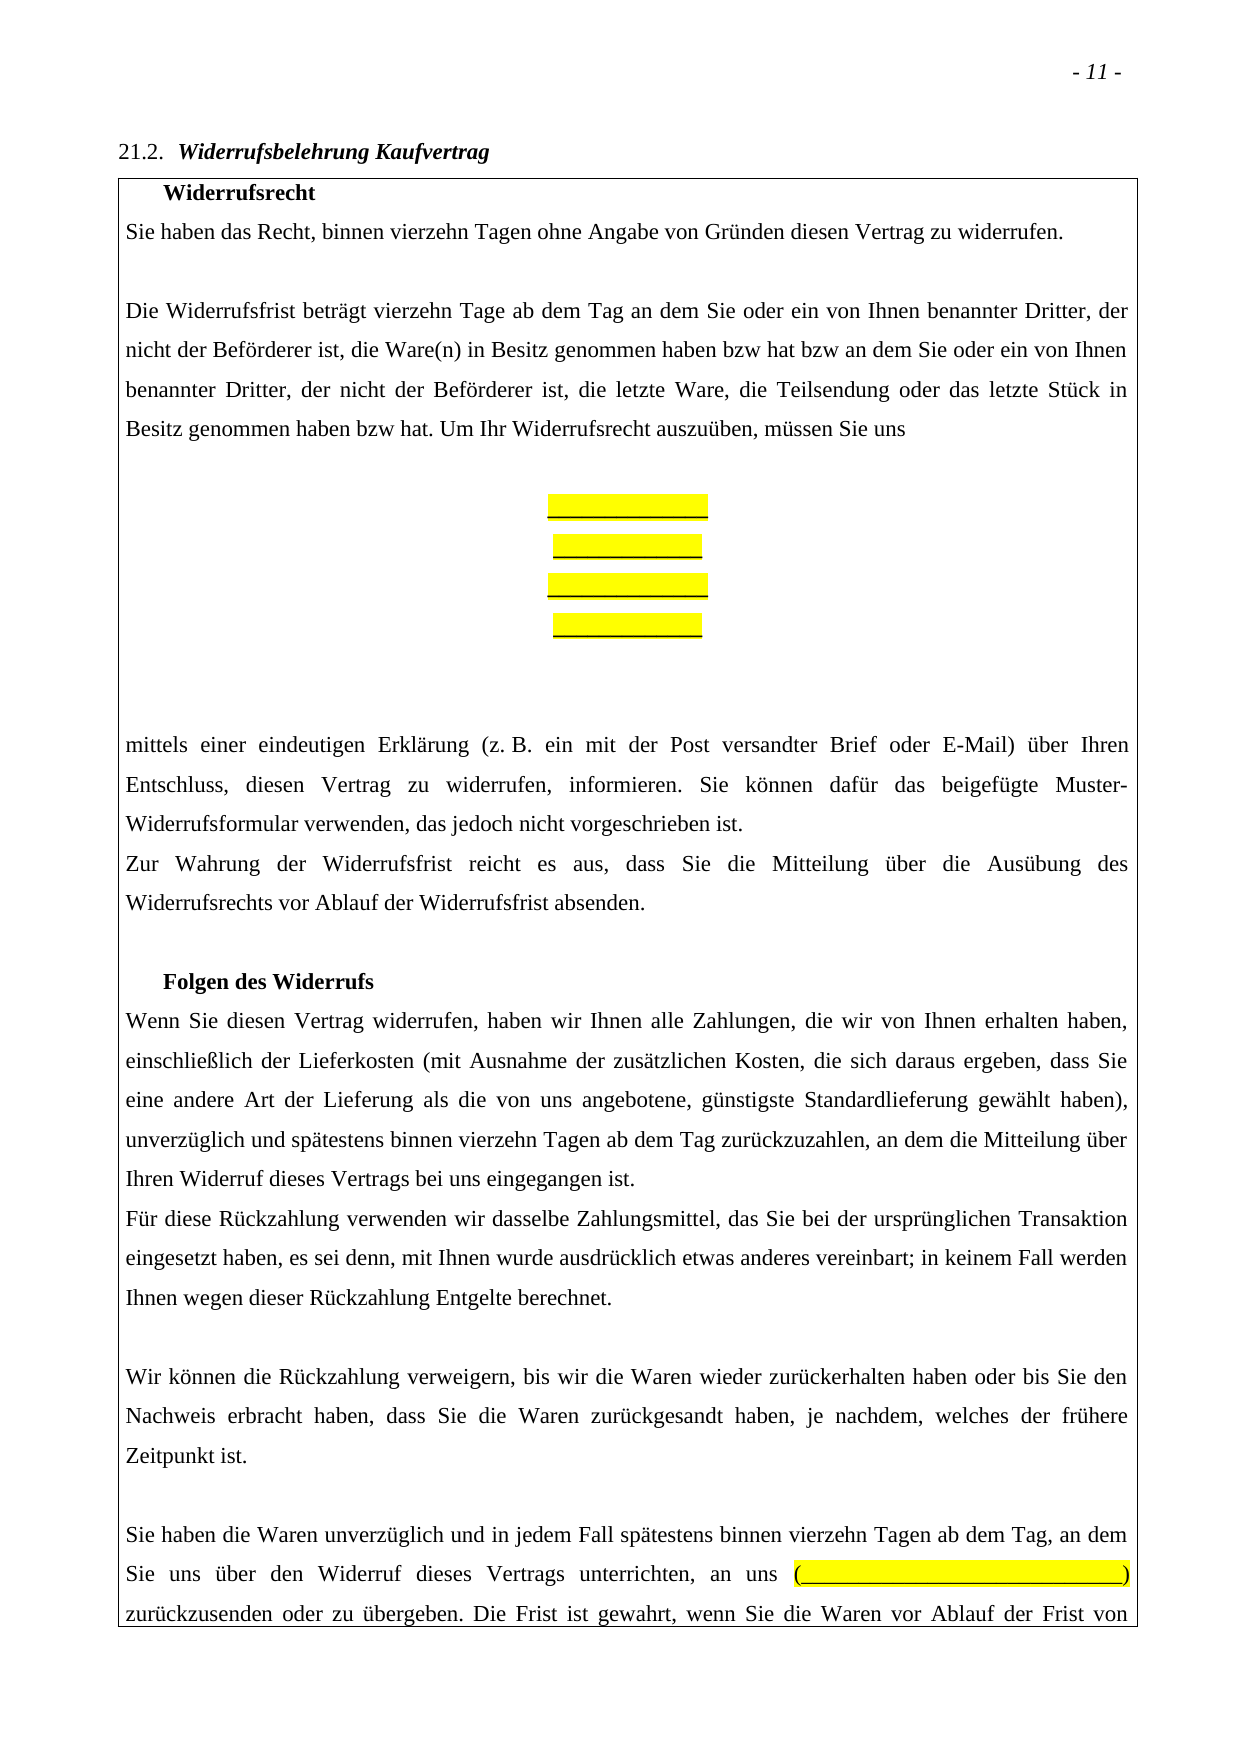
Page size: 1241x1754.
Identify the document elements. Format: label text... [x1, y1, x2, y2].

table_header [119, 179, 1137, 1626]
list Widerrufsbelehrung Kaufvertrag [118, 138, 1122, 164]
